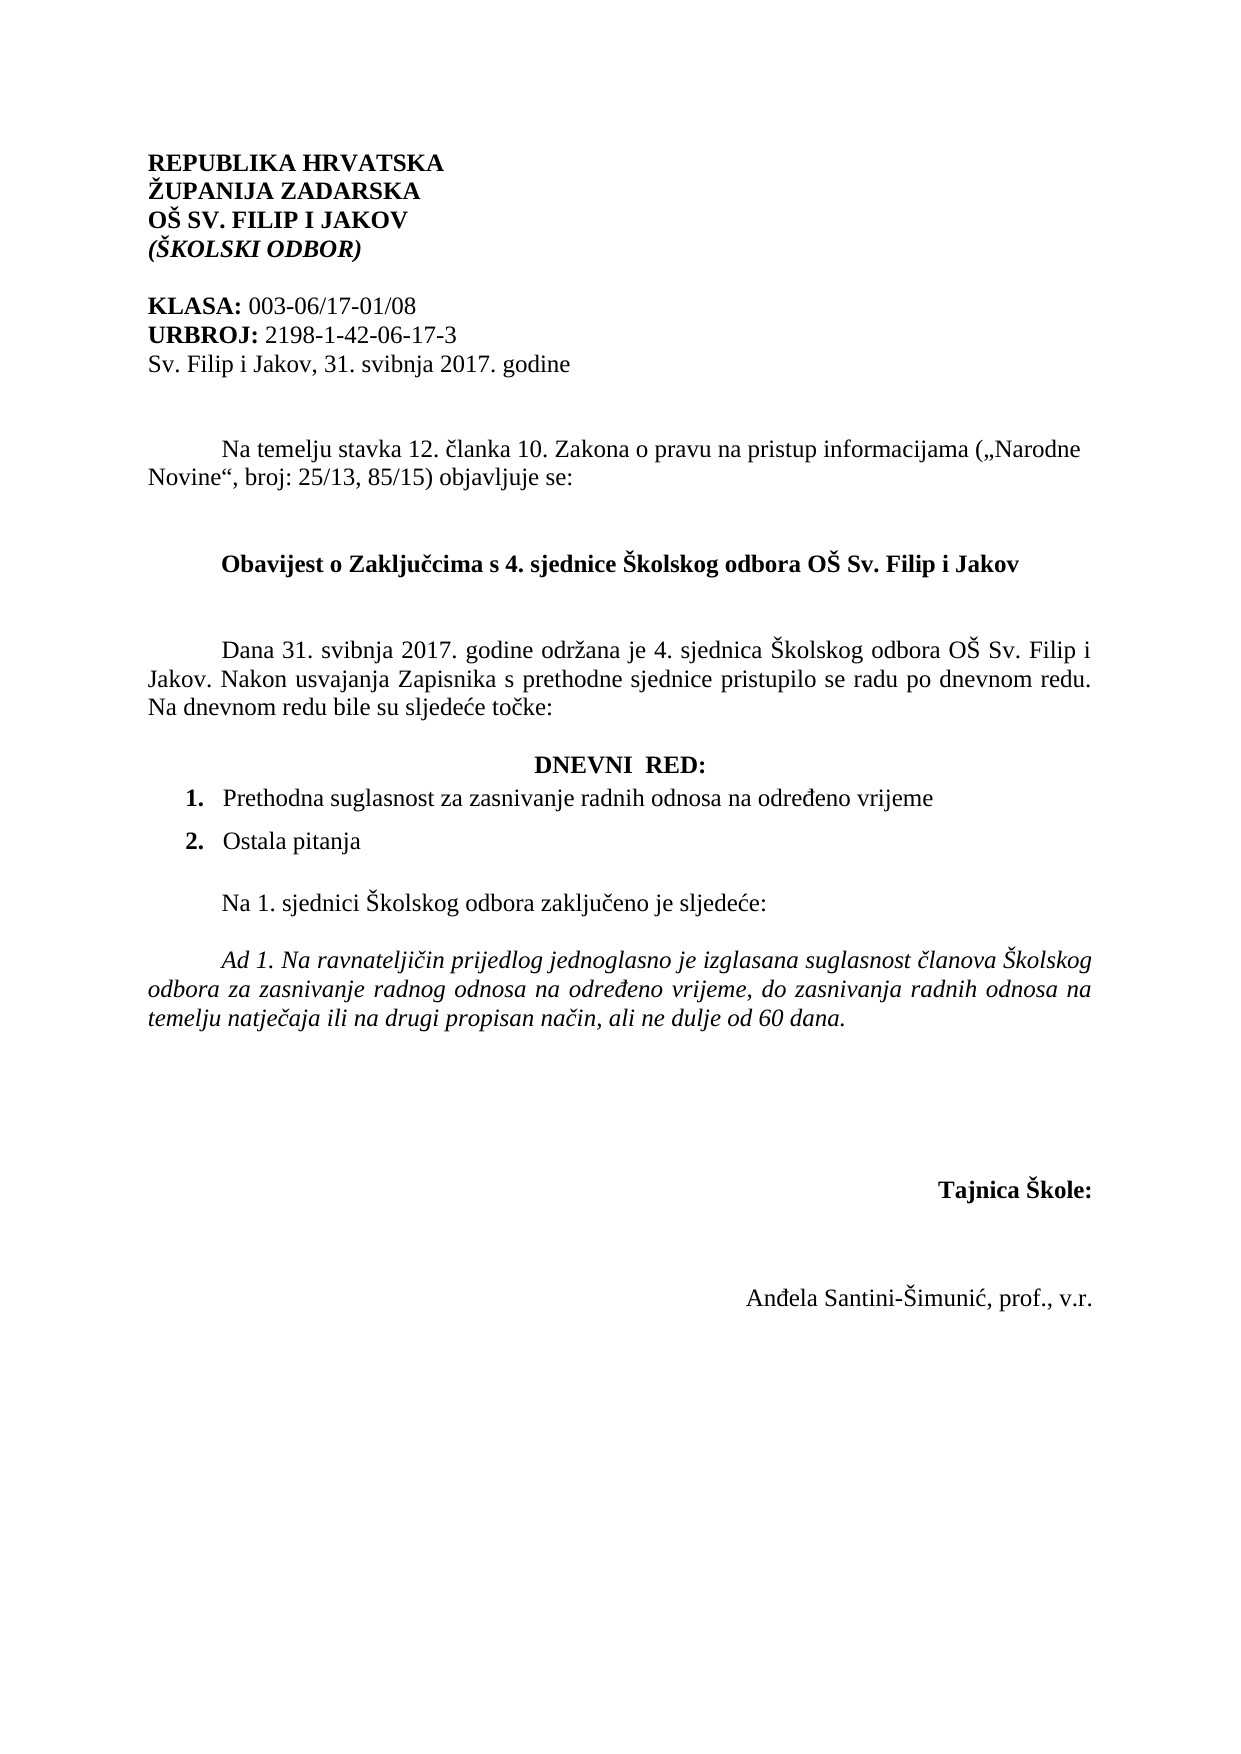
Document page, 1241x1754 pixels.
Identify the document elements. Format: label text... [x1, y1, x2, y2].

list Ostala pitanja [185, 826, 1093, 855]
list Prethodna suglasnost za zasnivanje radnih odnosa na određeno vrijeme [185, 783, 1093, 812]
text Na temelju stavka 12. članka 10. Zakona o pravu na pristup informacijama („Narodne Novine“, broj: 25/13, 85/15) objavljuje se: [148, 434, 1093, 491]
text Obavijest o Zaključcima s 4. sjednice Školskog odbora OŠ Sv. Filip i Jakov [148, 549, 1093, 577]
text ŽUPANIJA ZADARSKA [148, 176, 1093, 205]
text Anđela Santini-Šimunić, prof., v.r. [148, 1283, 1093, 1312]
text Na 1. sjednici Školskog odbora zaključeno je sljedeće: [148, 888, 1093, 917]
text Dana 31. svibnja 2017. godine održana je 4. sjednica Školskog odbora OŠ Sv. Filip i Jakov. Nakon usvajanja Zapisnika s prethodne sjednice pristupilo se radu po dnevnom redu. Na dnevnom redu bile su sljedeće točke: [148, 635, 1093, 721]
text REPUBLIKA HRVATSKA [148, 148, 1093, 176]
text URBROJ: 2198-1-42-06-17-3 [148, 320, 1093, 349]
text KLASA: 003-06/17-01/08 [148, 291, 1093, 320]
text Tajnica Škole: [148, 1175, 1093, 1204]
text (ŠKOLSKI ODBOR) [148, 234, 1093, 263]
text DNEVNI RED: [148, 750, 1093, 779]
text Sv. Filip i Jakov, 31. svibnja 2017. godine [148, 349, 1093, 378]
text Ad 1. Na ravnateljičin prijedlog jednoglasno je izglasana suglasnost članova Školskog odbora za zasnivanje radnog odnosa na određeno vrijeme, do zasnivanja radnih odnosa na temelju natječaja ili na drugi propisan način, ali ne dulje od 60 dana. [148, 945, 1093, 1032]
text OŠ SV. FILIP I JAKOV [148, 205, 1093, 234]
